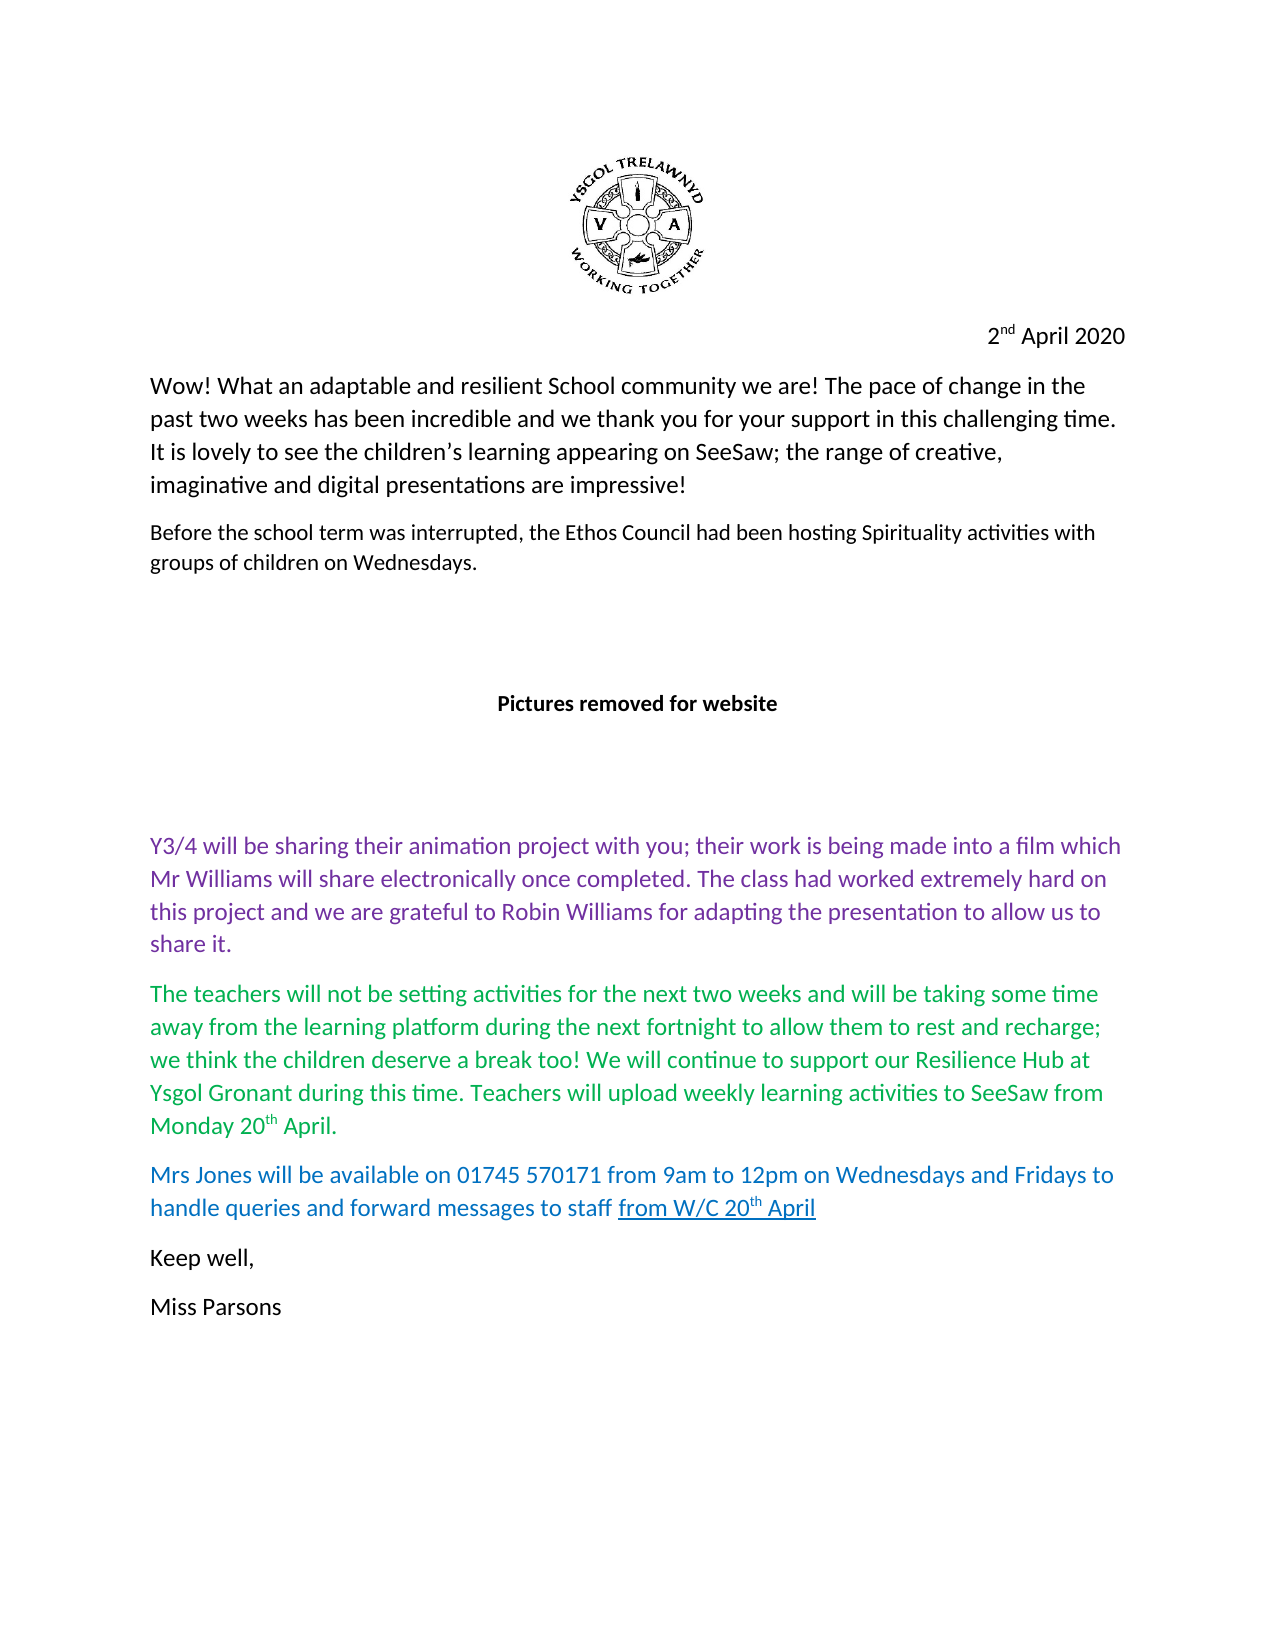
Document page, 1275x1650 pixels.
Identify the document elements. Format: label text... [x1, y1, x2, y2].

text Mrs Jones will be available on 01745 570171 from 9am to 12pm on Wednesdays and Fridays to handle queries and forward messages to staff from W/C 20th April [150, 1159, 1125, 1223]
text Before the school term was interrupted, the Ethos Council had been hosting Spirituality activities with groups of children on Wednesdays. [150, 518, 1125, 577]
text Wow! What an adaptable and resilient School community we are! The pace of change in the past two weeks has been incredible and we thank you for your support in this challenging time. It is lovely to see the children’s learning appearing on SeeSaw; the range of creative, imaginative and digital presentations are impressive! [150, 370, 1125, 499]
text The teachers will not be setting activities for the next two weeks and will be taking some time away from the learning platform during the next fortnight to allow them to rest and recharge; we think the children deserve a break too! We will continue to support our Resilience Hub at Ysgol Gronant during this time. Teachers will upload weekly learning activities to SeeSaw from Monday 20th April. [150, 978, 1125, 1140]
text Miss Parsons [150, 1291, 1125, 1322]
text Y3/4 will be sharing their animation project with you; their work is being made into a film which Mr Williams will share electronically once completed. The class had worked extremely hard on this project and we are grateful to Robin Williams for adapting the presentation to allow us to share it. [150, 830, 1125, 959]
text 2nd April 2020 [150, 320, 1125, 351]
text Keep well, [150, 1242, 1125, 1272]
picture [557, 150, 718, 302]
text Pictures removed for website [150, 689, 1125, 717]
